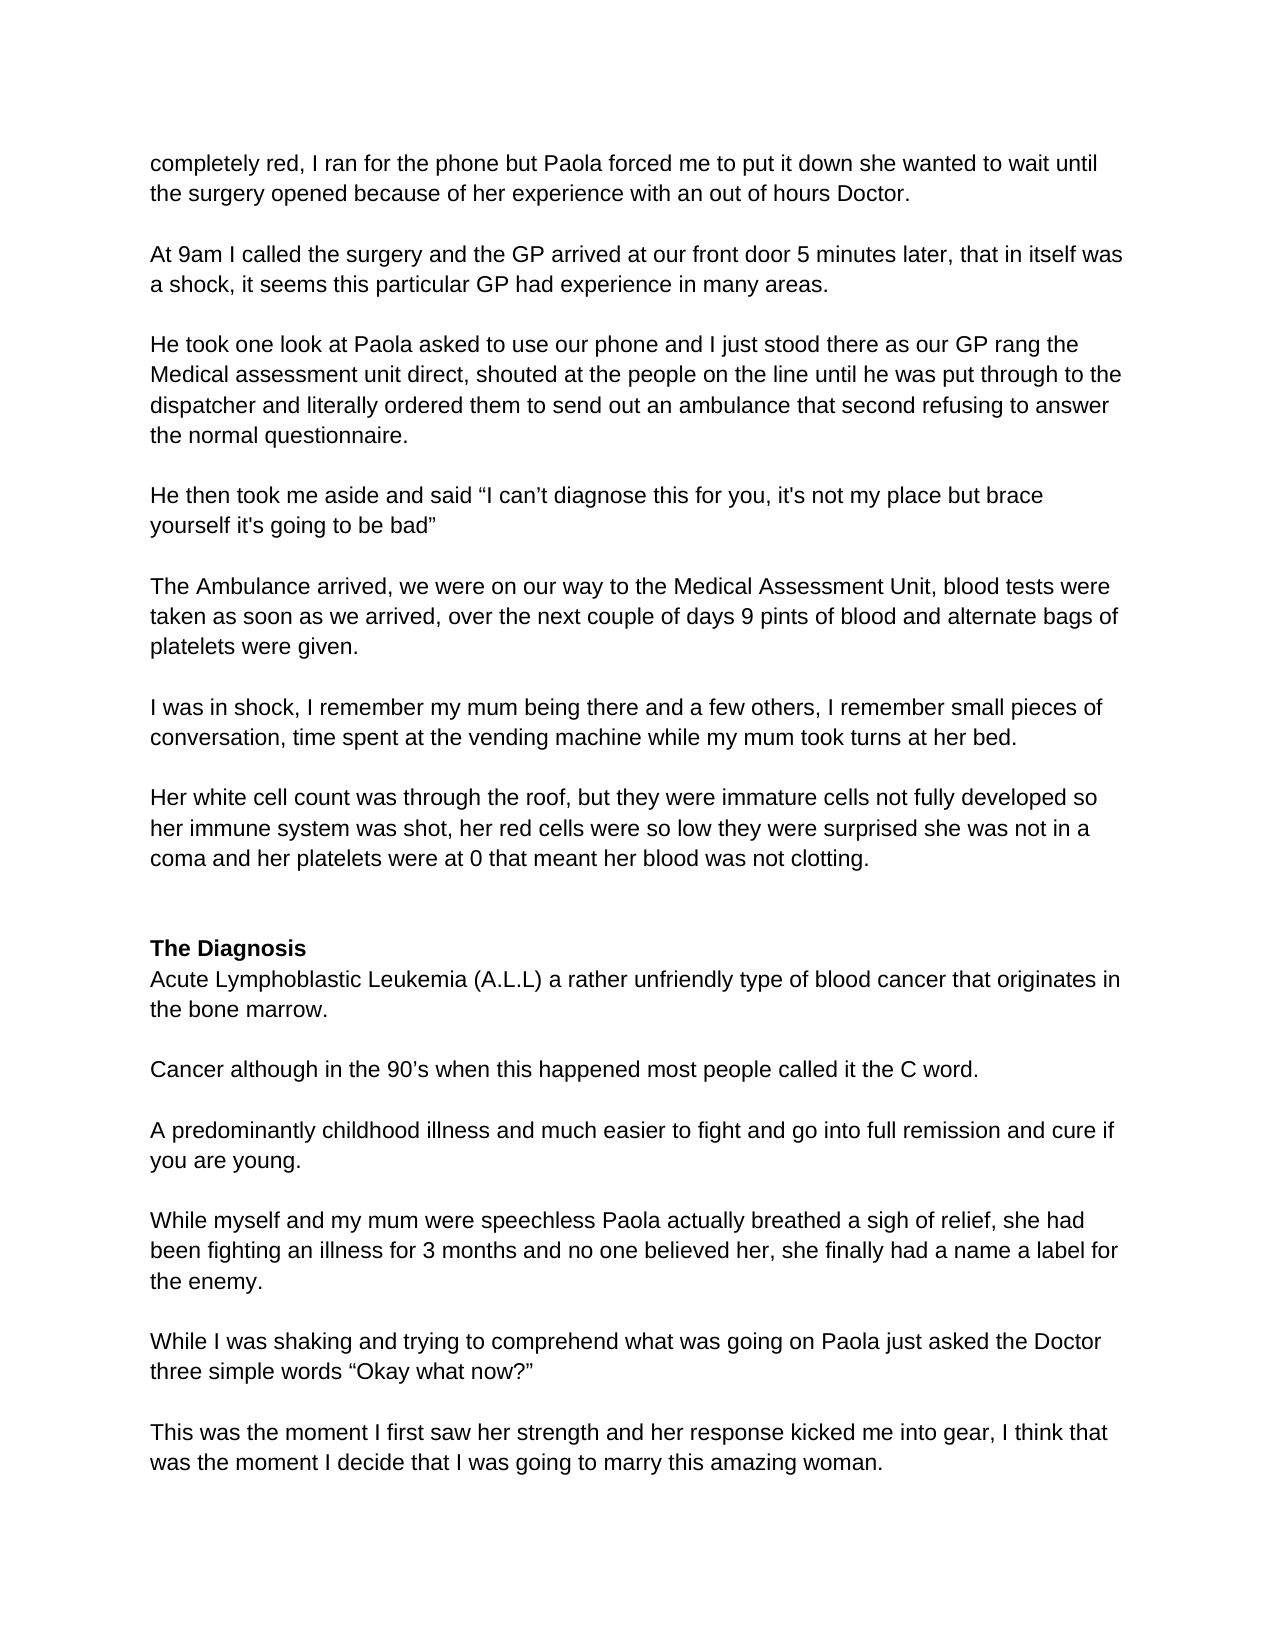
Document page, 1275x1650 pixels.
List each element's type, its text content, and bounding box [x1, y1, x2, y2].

text Acute Lymphoblastic Leukemia (A.L.L) a rather unfriendly type of blood cancer that originates in the bone marrow. [150, 966, 1125, 1022]
text This was the moment I first saw her strength and her response kicked me into gear, I think that was the moment I decide that I was going to marry this amazing woman. [150, 1419, 1125, 1475]
text Cancer although in the 90’s when this happened most people called it the C word. [150, 1056, 1125, 1083]
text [150, 150, 1125, 207]
text He then took me aside and said “I can’t diagnose this for you, it's not my place but brace yourself it's going to be bad” [150, 482, 1125, 539]
text I was in shock, I remember my mum being there and a few others, I remember small pieces of conversation, time spent at the vending machine while my mum took turns at her bed. [150, 694, 1125, 750]
text While myself and my mum were speechless Paola actually breathed a sigh of relief, she had been fighting an illness for 3 months and no one believed her, she finally had a name a label for the enemy. [150, 1207, 1125, 1294]
text The Ambulance arrived, we were on our way to the Medical Assessment Unit, blood tests were taken as soon as we arrived, over the next couple of days 9 pints of blood and alternate bags of platelets were given. [150, 573, 1125, 660]
text He took one look at Paola asked to use our phone and I just stood there as our GP rang the Medical assessment unit direct, shouted at the people on the line until he was put through to the dispatcher and literally ordered them to send out an ambulance that second refusing to answer the normal questionnaire. [150, 331, 1125, 448]
text Her white cell count was through the roof, but they were immature cells not fully developed so her immune system was shot, her red cells were so low they were surprised she was not in a coma and her platelets were at 0 that meant her blood was not clotting. [150, 784, 1125, 871]
text While I was shaking and trying to comprehend what was going on Paola just asked the Doctor three simple words “Okay what now?” [150, 1328, 1125, 1385]
text The Diagnosis [150, 935, 1125, 962]
text A predominantly childhood illness and much easier to fight and go into full remission and cure if you are young. [150, 1117, 1125, 1173]
text At 9am I called the surgery and the GP arrived at our front door 5 minutes later, that in itself was a shock, it seems this particular GP had experience in many areas. [150, 241, 1125, 297]
